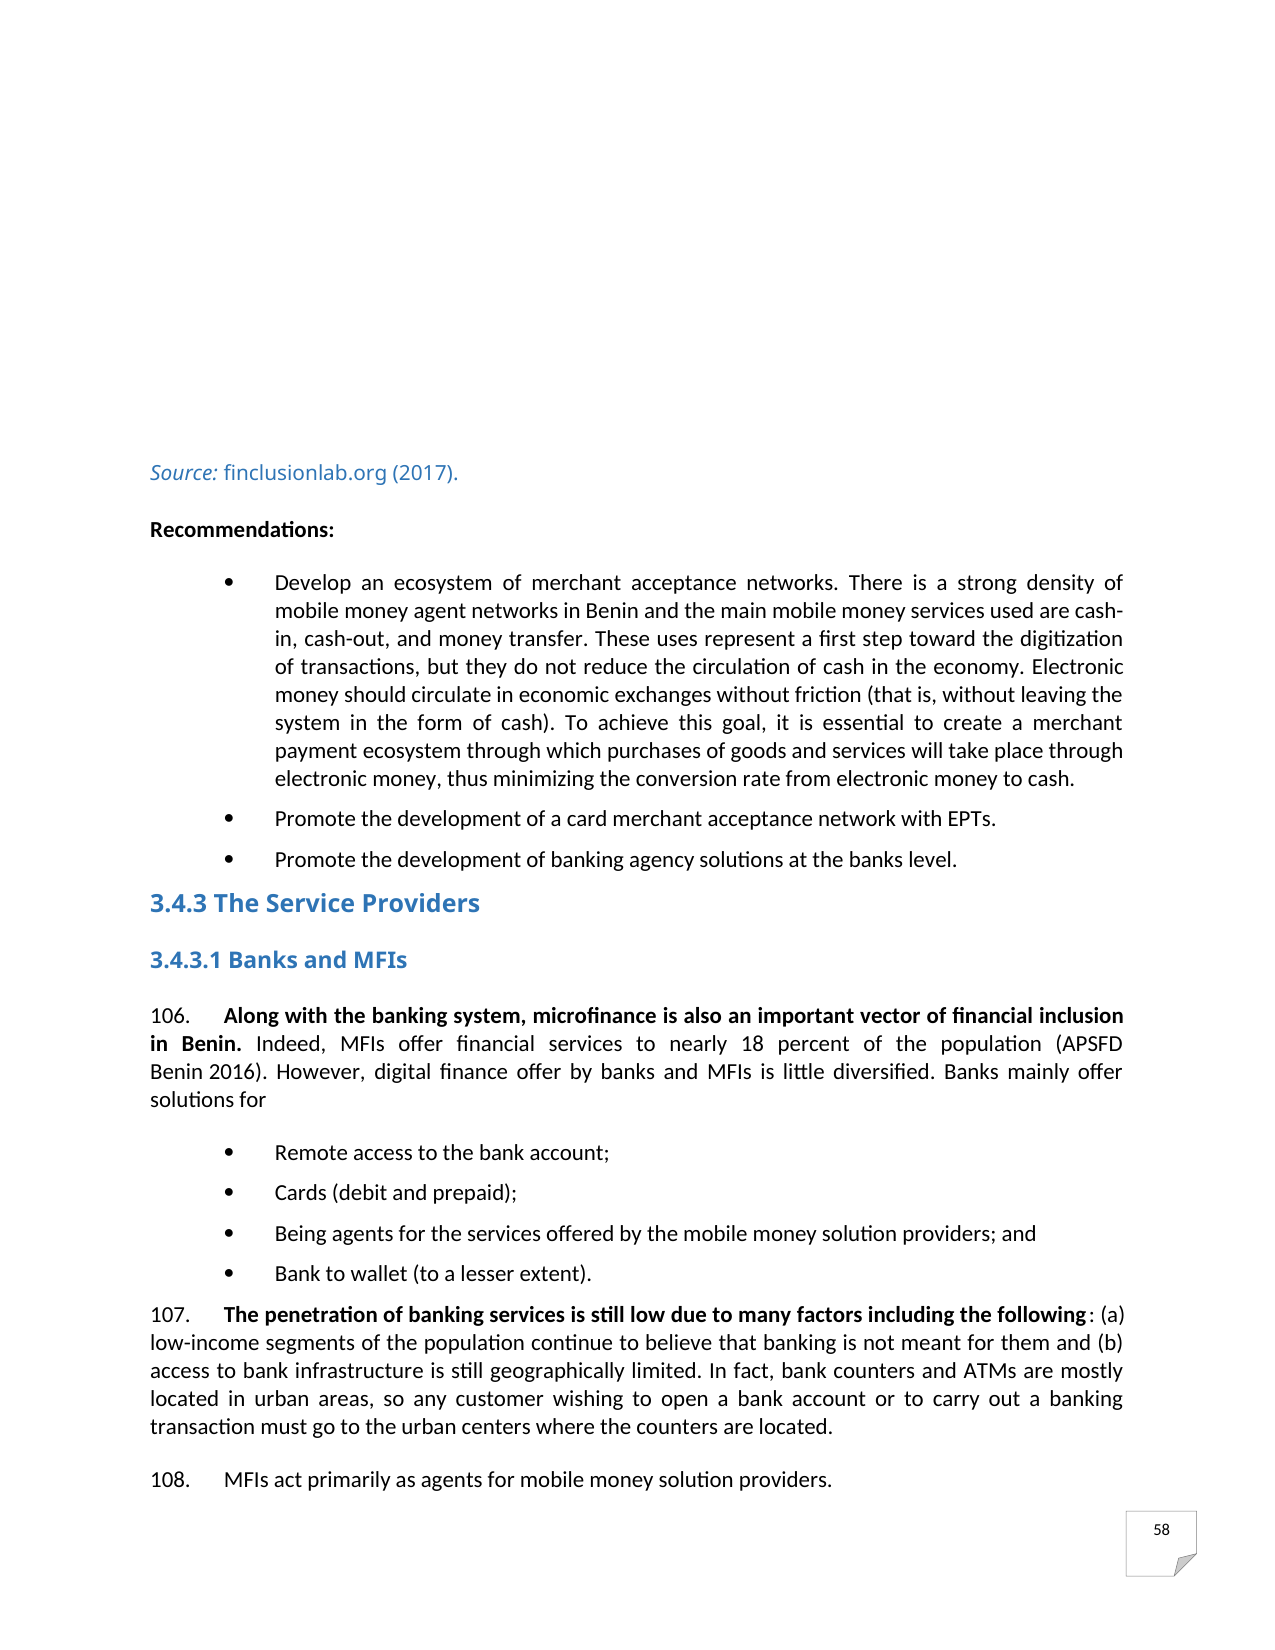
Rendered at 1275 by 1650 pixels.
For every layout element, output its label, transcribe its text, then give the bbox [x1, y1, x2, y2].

list The penetration of banking services is still low due to many factors including the following: (a) low-income segments of the population continue to believe that banking is not meant for them and (b) access to bank infrastructure is still geographically limited. In fact, bank counters and ATMs are mostly located in urban areas, so any customer wishing to open a bank account or to carry out a banking transaction must go to the urban centers where the counters are located. [150, 1300, 1125, 1440]
text Recommendations: [150, 515, 1125, 543]
subtitle 3.4.3 The Service Providers [150, 885, 1125, 919]
subtitle 3.4.3.1 Banks and MFIs [150, 944, 1125, 976]
list Remote access to the bank account; [225, 1138, 1125, 1166]
list Promote the development of a card merchant acceptance network with EPTs. [225, 804, 1125, 832]
list Develop an ecosystem of merchant acceptance networks. There is a strong density of mobile money agent networks in Benin and the main mobile money services used are cash-in, cash-out, and money transfer. These uses represent a first step toward the digitization of transactions, but they do not reduce the circulation of cash in the economy. Electronic money should circulate in economic exchanges without friction (that is, without leaving the system in the form of cash). To achieve this goal, it is essential to create a merchant payment ecosystem through which purchases of goods and services will take place through electronic money, thus minimizing the conversion rate from electronic money to cash. [225, 568, 1125, 792]
list Bank to wallet (to a lesser extent). [225, 1259, 1125, 1287]
list MFIs act primarily as agents for mobile money solution providers. [150, 1465, 1125, 1493]
list Promote the development of banking agency solutions at the banks level. [225, 845, 1125, 873]
list Cards (debit and prepaid); [225, 1178, 1125, 1206]
text Source: finclusionlab.org (2017). [150, 458, 1125, 515]
list Being agents for the services offered by the mobile money solution providers; and [225, 1219, 1125, 1247]
list Along with the banking system, microfinance is also an important vector of financial inclusion in Benin. Indeed, MFIs offer financial services to nearly 18 percent of the population (APSFD Benin 2016). However, digital finance offer by banks and MFIs is little diversified. Banks mainly offer solutions for [150, 1001, 1125, 1113]
